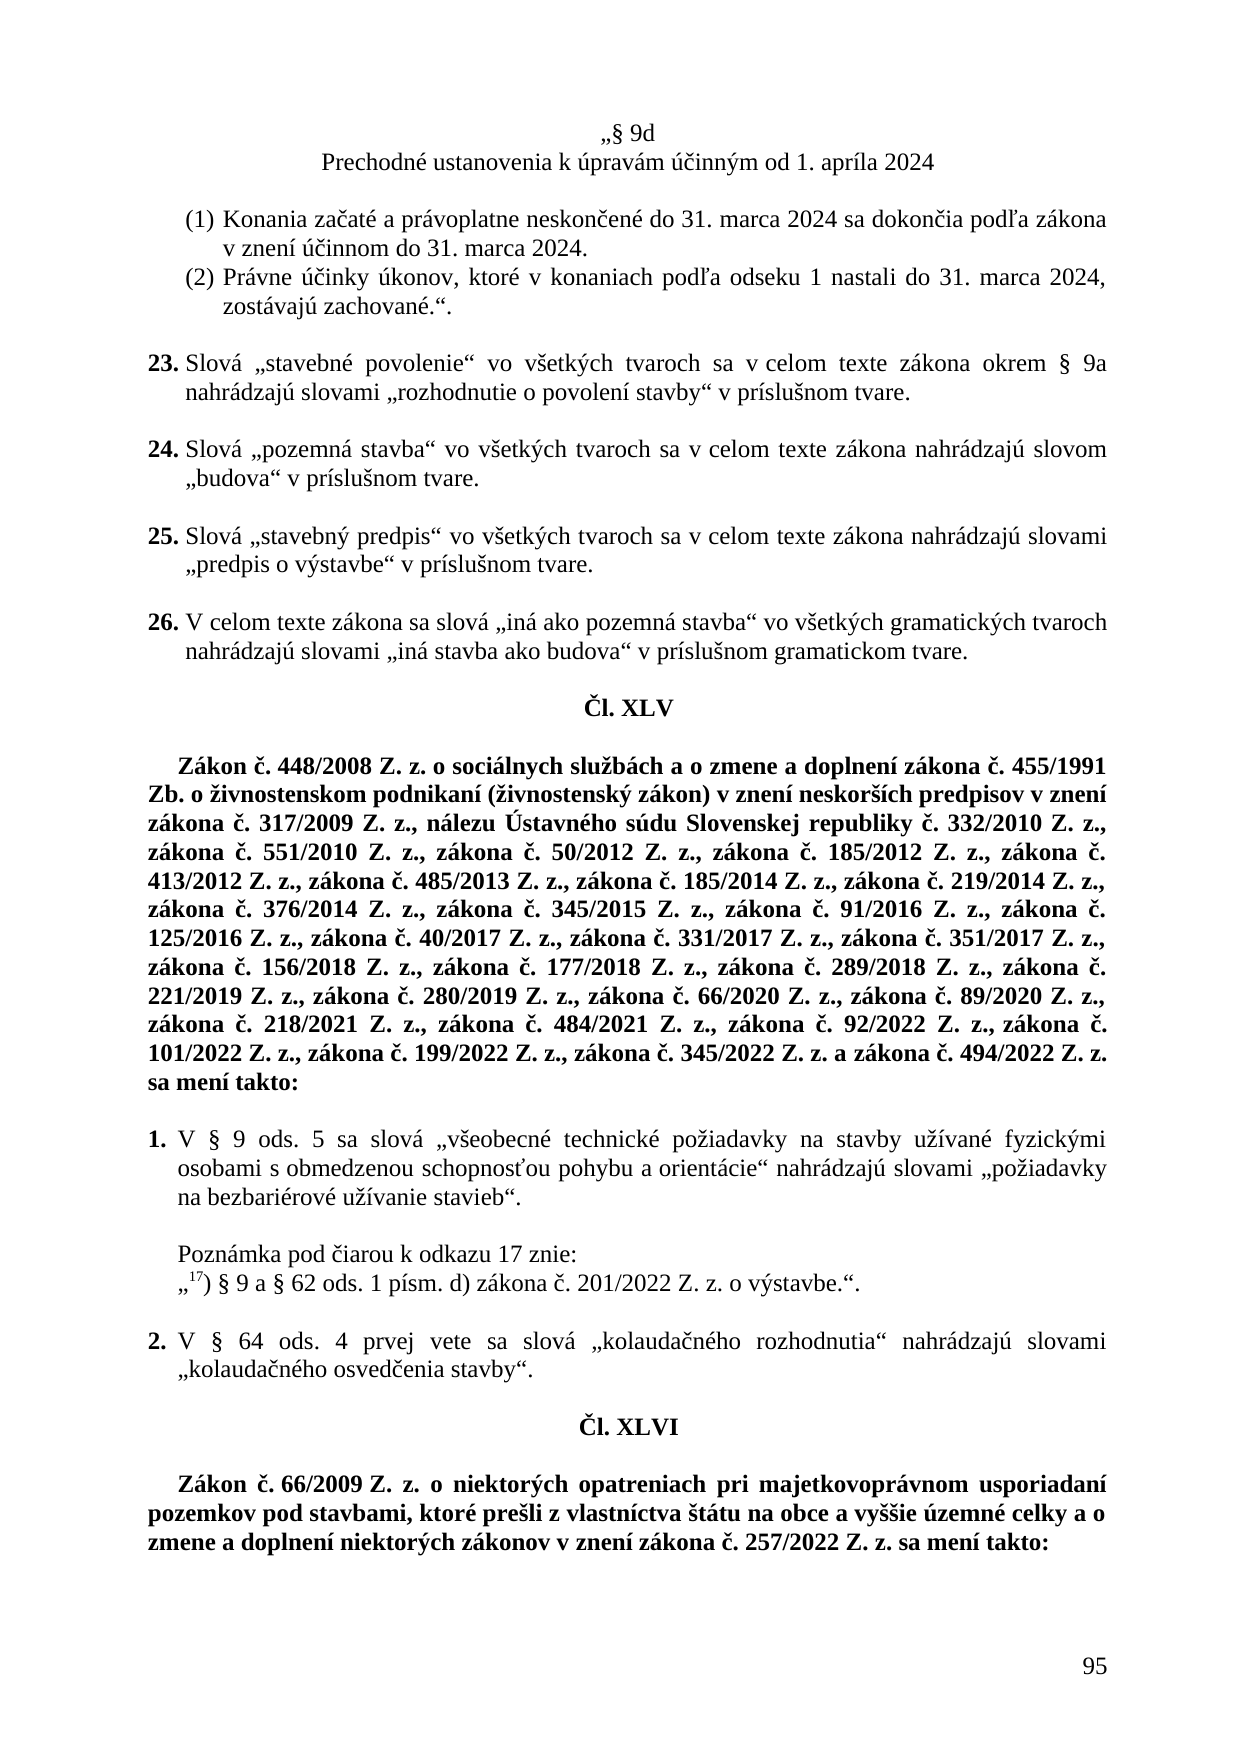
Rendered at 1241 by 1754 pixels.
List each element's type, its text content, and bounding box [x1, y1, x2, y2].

list Slová „pozemná stavba“ vo všetkých tvaroch sa v celom texte zákona nahrádzajú slovom „budova“ v príslušnom tvare. [148, 434, 1107, 492]
text Zákon č. 448/2008 Z. z. o sociálnych službách a o zmene a doplnení zákona č. 455/1991 Zb. o živnostenskom podnikaní (živnostenský zákon) v znení neskorších predpisov v znení zákona č. 317/2009 Z. z., nálezu Ústavného súdu Slovenskej republiky č. 332/2010 Z. z., zákona č. 551/2010 Z. z., zákona č. 50/2012 Z. z., zákona č. 185/2012 Z. z., zákona č. 413/2012 Z. z., zákona č. 485/2013 Z. z., zákona č. 185/2014 Z. z., zákona č. 219/2014 Z. z., zákona č. 376/2014 Z. z., zákona č. 345/2015 Z. z., zákona č. 91/2016 Z. z., zákona č. 125/2016 Z. z., zákona č. 40/2017 Z. z., zákona č. 331/2017 Z. z., zákona č. 351/2017 Z. z., zákona č. 156/2018 Z. z., zákona č. 177/2018 Z. z., zákona č. 289/2018 Z. z., zákona č. 221/2019 Z. z., zákona č. 280/2019 Z. z., zákona č. 66/2020 Z. z., zákona č. 89/2020 Z. z., zákona č. 218/2021 Z. z., zákona č. 484/2021 Z. z., zákona č. 92/2022 Z. z., zákona č. 101/2022 Z. z., zákona č. 199/2022 Z. z., zákona č. 345/2022 Z. z. a zákona č. 494/2022 Z. z. sa mení takto: [148, 751, 1107, 1096]
list Slová „stavebný predpis“ vo všetkých tvaroch sa v celom texte zákona nahrádzajú slovami „predpis o výstavbe“ v príslušnom tvare. [148, 521, 1107, 578]
list Poznámka pod čiarou k odkazu 17 znie: [177, 1239, 1107, 1268]
text Zákon č. 66/2009 Z. z. o niektorých opatreniach pri majetkovoprávnom usporiadaní pozemkov pod stavbami, ktoré prešli z vlastníctva štátu na obce a vyššie územné celky a o zmene a doplnení niektorých zákonov v znení zákona č. 257/2022 Z. z. sa mení takto: [148, 1469, 1107, 1556]
list Konania začaté a právoplatne neskončené do 31. marca 2024 sa dokončia podľa zákona v znení účinnom do 31. marca 2024. [185, 204, 1107, 262]
list Právne účinky úkonov, ktoré v konaniach podľa odseku 1 nastali do 31. marca 2024, zostávajú zachované.“. [185, 262, 1107, 319]
list V celom texte zákona sa slová „iná ako pozemná stavba“ vo všetkých gramatických tvaroch nahrádzajú slovami „iná stavba ako budova“ v príslušnom gramatickom tvare. [148, 607, 1107, 664]
list „§ 9d [148, 118, 1107, 147]
list Prechodné ustanovenia k úpravám účinným od 1. apríla 2024 [148, 147, 1107, 176]
list Slová „stavebné povolenie“ vo všetkých tvaroch sa v celom texte zákona okrem § 9a nahrádzajú slovami „rozhodnutie o povolení stavby“ v príslušnom tvare. [148, 348, 1107, 406]
list V § 9 ods. 5 sa slová „všeobecné technické požiadavky na stavby užívané fyzickými osobami s obmedzenou schopnosťou pohybu a orientácie“ nahrádzajú slovami „požiadavky na bezbariérové užívanie stavieb“. [148, 1124, 1107, 1211]
text „17) § 9 a § 62 ods. 1 písm. d) zákona č. 201/2022 Z. z. o výstavbe.“. [177, 1268, 1107, 1297]
list Čl. XLV [148, 693, 1109, 722]
list V § 64 ods. 4 prvej vete sa slová „kolaudačného rozhodnutia“ nahrádzajú slovami „kolaudačného osvedčenia stavby“. [148, 1326, 1107, 1383]
list Čl. XLVI [148, 1412, 1109, 1441]
